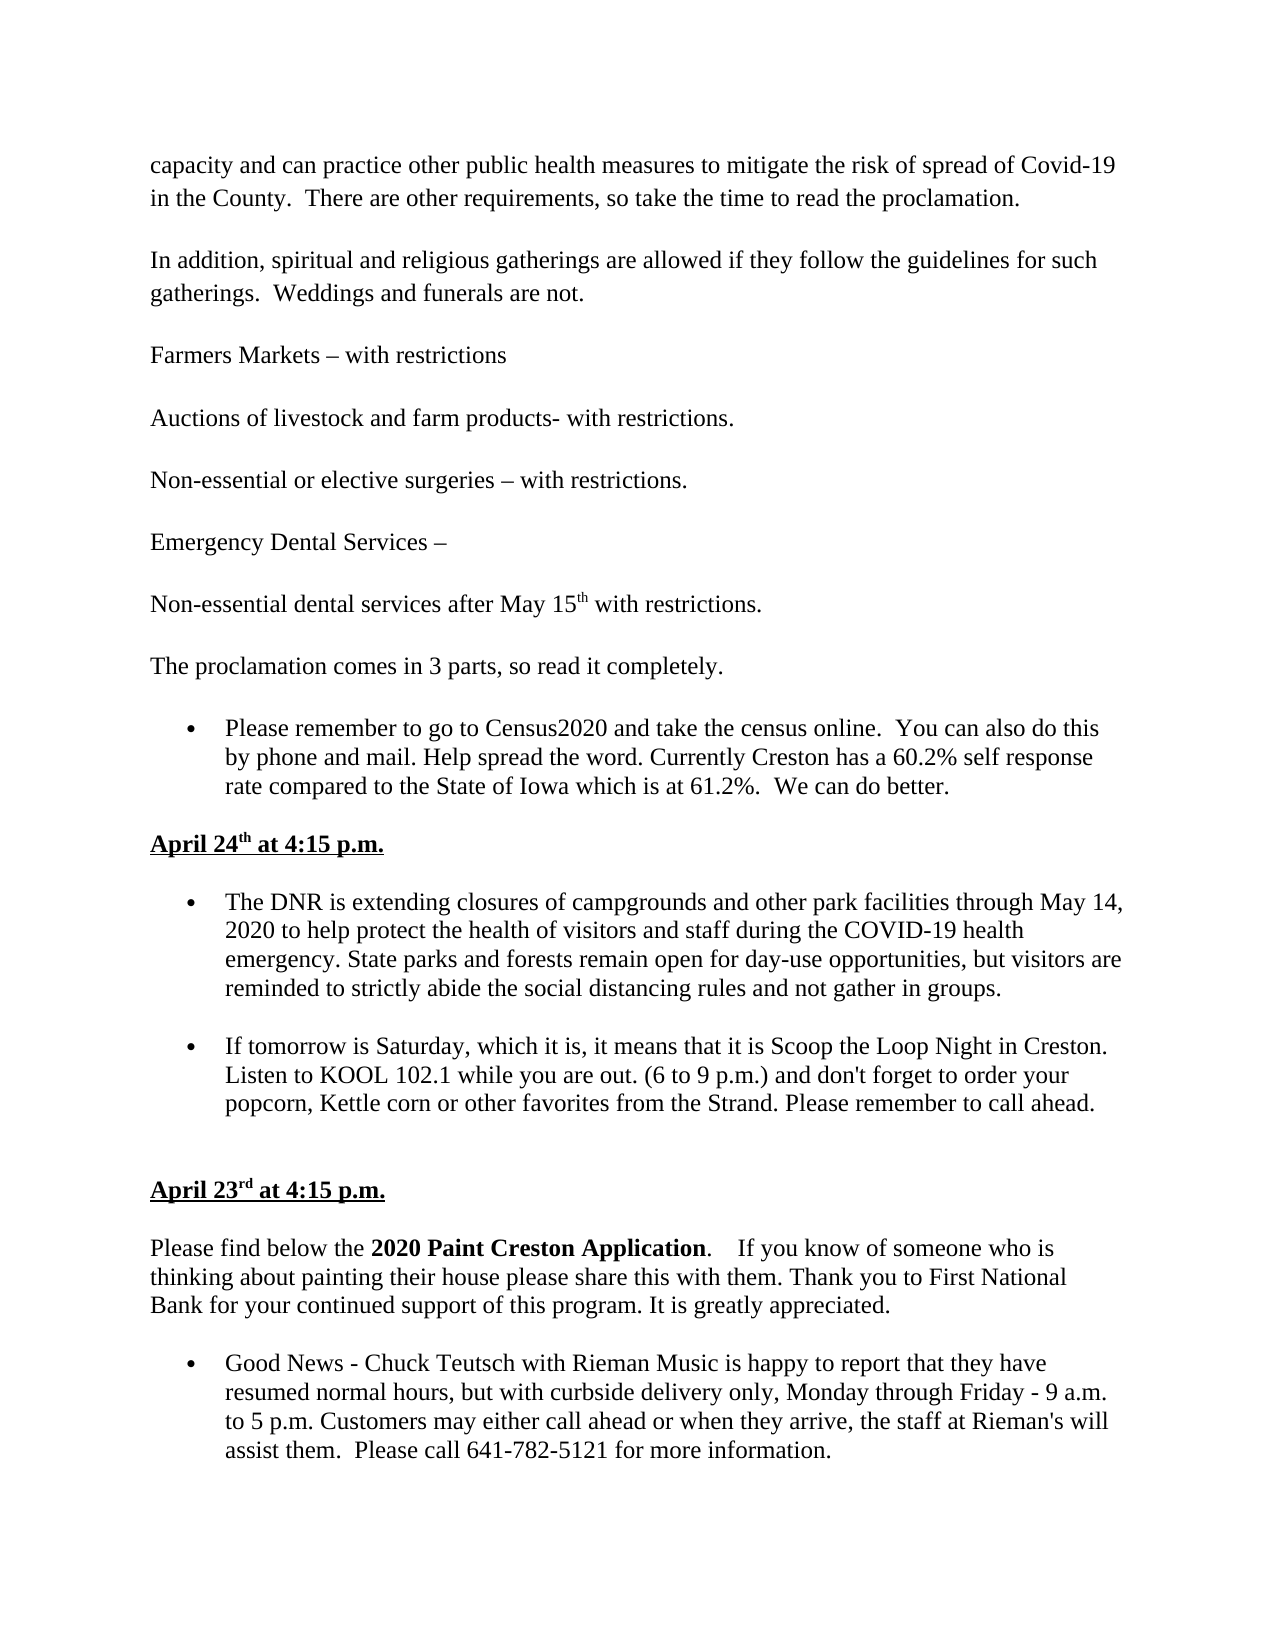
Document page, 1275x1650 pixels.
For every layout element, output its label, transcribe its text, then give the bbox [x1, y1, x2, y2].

text The proclamation comes in 3 parts, so read it completely. [150, 651, 1125, 680]
list Good News - Chuck Teutsch with Rieman Music is happy to report that they have resumed normal hours, but with curbside delivery only, Monday through Friday - 9 a.m. to 5 p.m. Customers may either call ahead or when they arrive, the staff at Rieman's will assist them. Please call 641-782-5121 for more information. [187, 1348, 1125, 1463]
text Please find below the 2020 Paint Creston Application. If you know of someone who is thinking about painting their house please share this with them. Thank you to First National Bank for your continued support of this program. It is greatly appreciated. [150, 1233, 1125, 1319]
list Please remember to go to Census2020 and take the census online. You can also do this by phone and mail. Help spread the word. Currently Creston has a 60.2% self response rate compared to the State of Iowa which is at 61.2%. We can do better. [187, 713, 1125, 800]
text Auctions of livestock and farm products- with restrictions. [150, 403, 1125, 431]
text In addition, spiritual and religious gatherings are allowed if they follow the guidelines for such gatherings. Weddings and funerals are not. [150, 245, 1125, 307]
text April 23rd at 4:15 p.m. [150, 1175, 1125, 1204]
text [150, 150, 1125, 212]
text Non-essential dental services after May 15th with restrictions. [150, 589, 1125, 618]
list If tomorrow is Saturday, which it is, it means that it is Scoop the Loop Night in Creston. Listen to KOOL 102.1 while you are out. (6 to 9 p.m.) and don't forget to order your popcorn, Kettle corn or other favorites from the Strand. Please remember to call ahead. [187, 1031, 1125, 1117]
text Farmers Markets – with restrictions [150, 340, 1125, 369]
text Emergency Dental Services – [150, 527, 1125, 556]
list The DNR is extending closures of campgrounds and other park facilities through May 14, 2020 to help protect the health of visitors and staff during the COVID-19 health emergency. State parks and forests remain open for day-use opportunities, but visitors are reminded to strictly abide the social distancing rules and not gather in groups. [187, 887, 1125, 1002]
text April 24th at 4:15 p.m. [150, 829, 1125, 858]
text Non-essential or elective surgeries – with restrictions. [150, 465, 1125, 493]
